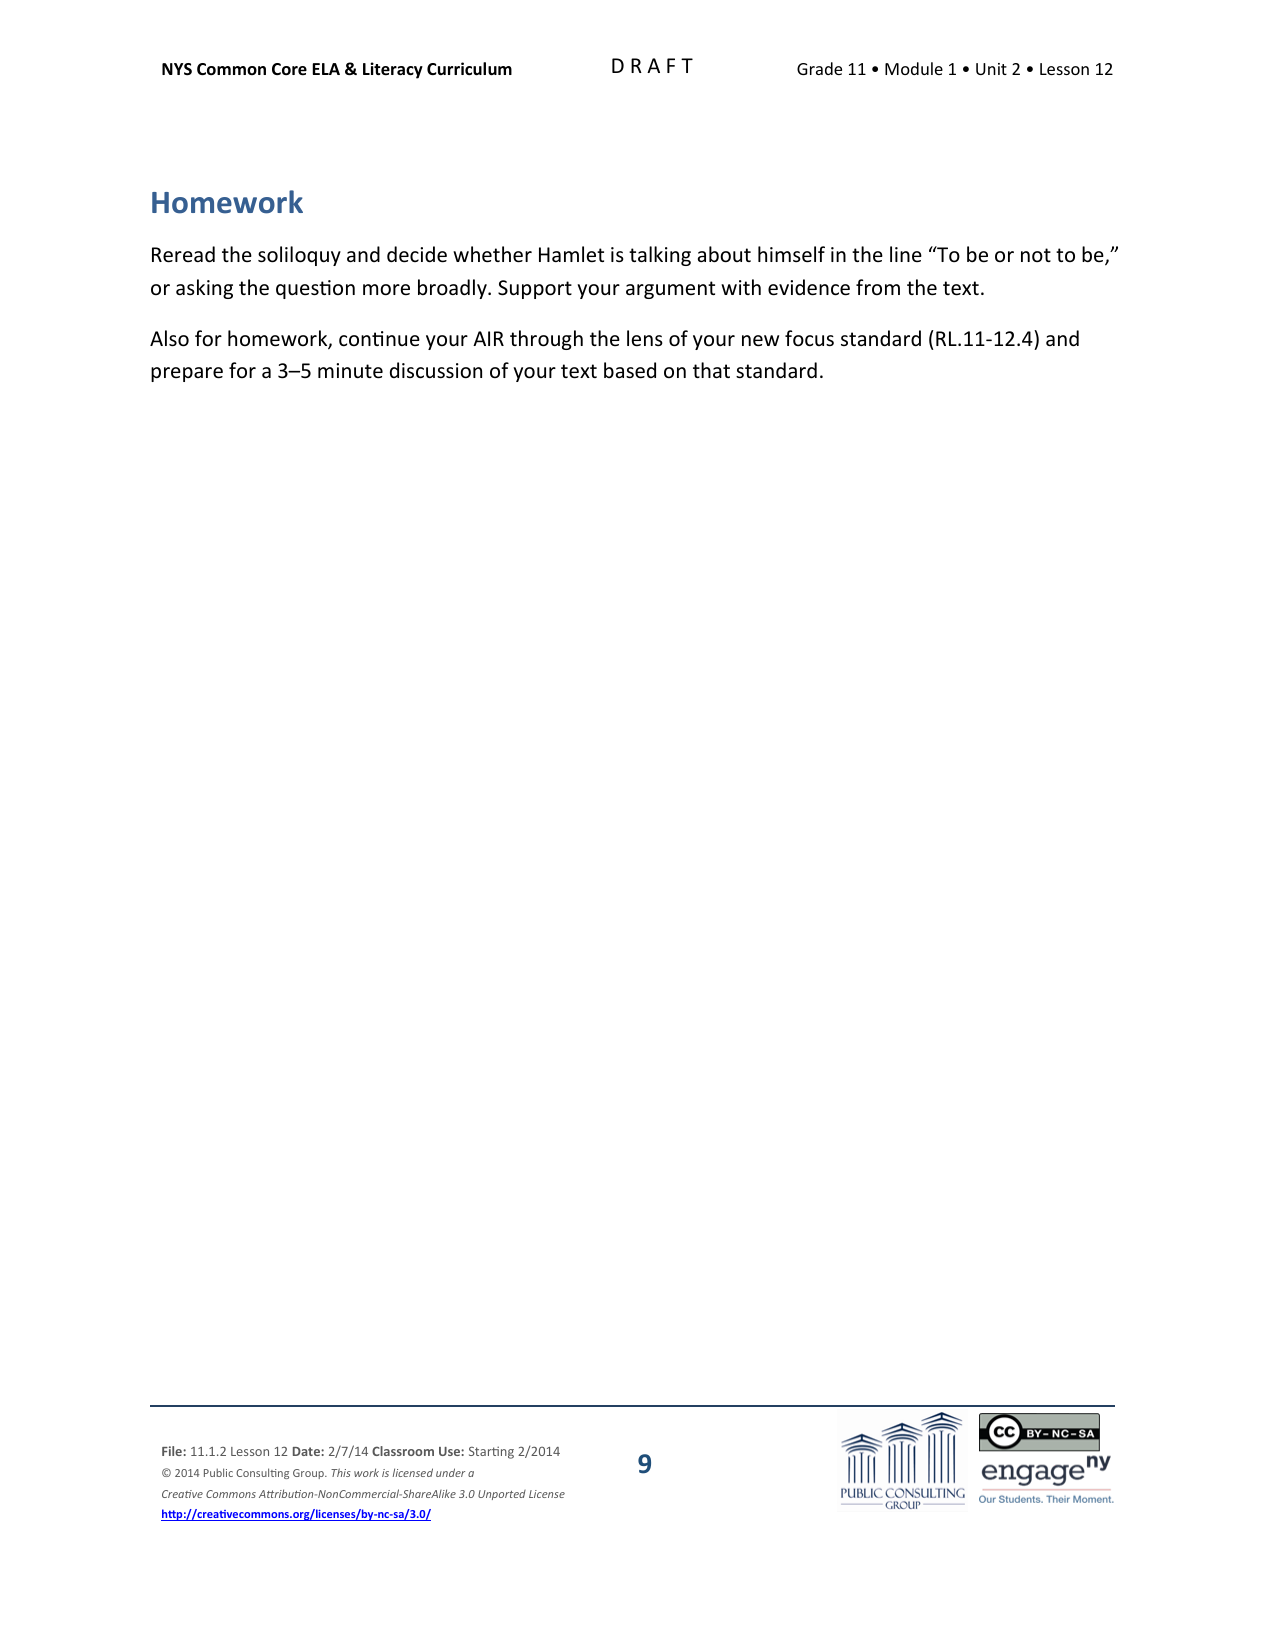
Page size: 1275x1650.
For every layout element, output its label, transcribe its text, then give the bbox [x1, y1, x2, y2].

text Also for homework, continue your AIR through the lens of your new focus standard (RL.11-12.4) and prepare for a 3–5 minute discussion of your text based on that standard. [150, 324, 1125, 384]
subtitle Homework [150, 181, 1125, 222]
text Reread the soliloquy and decide whether Hamlet is talking about himself in the line “To be or not to be,” or asking the question more broadly. Support your argument with evidence from the text. [150, 241, 1125, 301]
picture [836, 1408, 1115, 1513]
